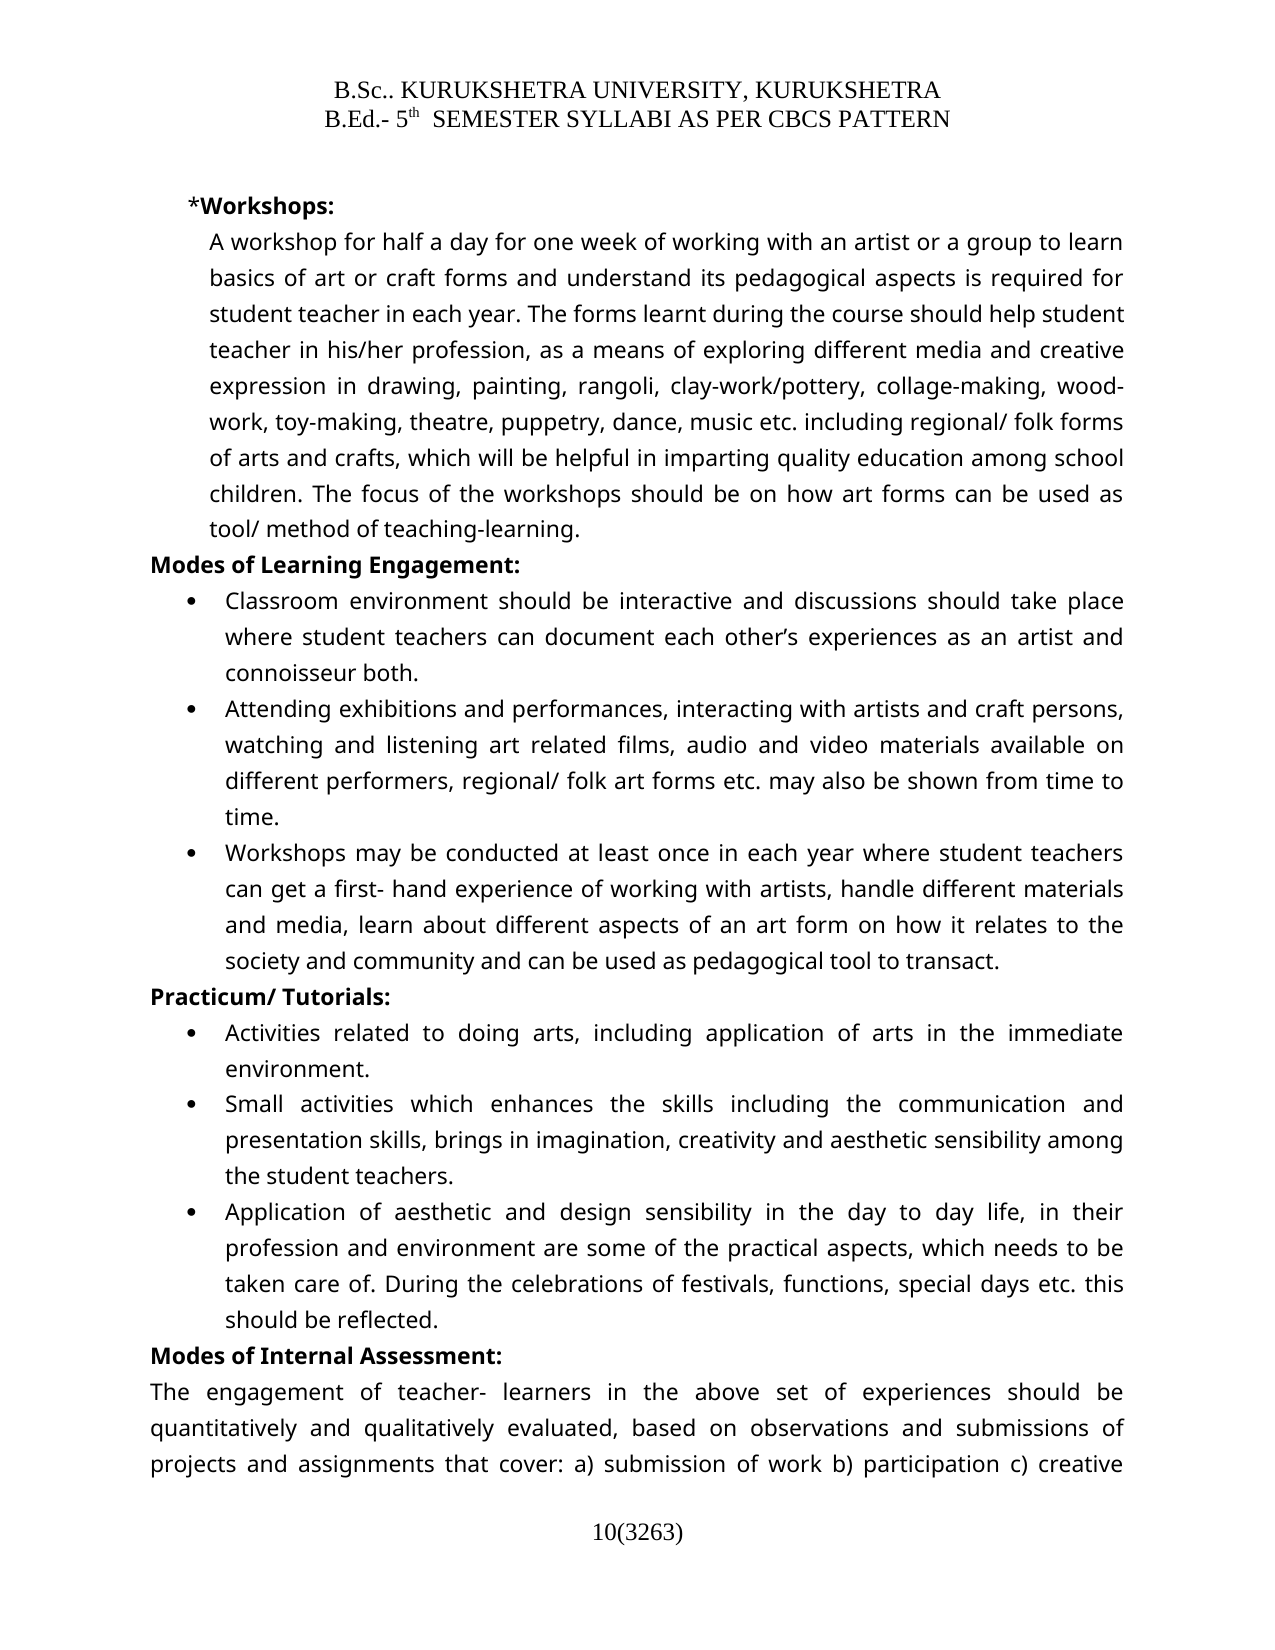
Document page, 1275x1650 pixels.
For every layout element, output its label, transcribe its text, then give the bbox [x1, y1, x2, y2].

text Practicum/ Tutorials: [150, 981, 1125, 1012]
list Classroom environment should be interactive and discussions should take place where student teachers can document each other’s experiences as an artist and connoisseur both. [187, 585, 1125, 688]
list Activities related to doing arts, including application of arts in the immediate environment. [187, 1017, 1125, 1084]
list Workshops may be conducted at least once in each year where student teachers can get a first- hand experience of working with artists, handle different materials and media, learn about different aspects of an art form on how it relates to the society and community and can be used as pedagogical tool to transact. [187, 837, 1125, 976]
text Modes of Learning Engagement: [150, 549, 1125, 581]
list Application of aesthetic and design sensibility in the day to day life, in their profession and environment are some of the practical aspects, which needs to be taken care of. During the celebrations of festivals, functions, special days etc. this should be reflected. [187, 1196, 1125, 1335]
list Attending exhibitions and performances, interacting with artists and craft persons, watching and listening art related films, audio and video materials available on different performers, regional/ folk art forms etc. may also be shown from time to time. [187, 693, 1125, 832]
list Small activities which enhances the skills including the communication and presentation skills, brings in imagination, creativity and aesthetic sensibility among the student teachers. [187, 1088, 1125, 1192]
text *Workshops: [187, 190, 1125, 221]
text Modes of Internal Assessment: [150, 1340, 1125, 1371]
text A workshop for half a day for one week of working with an artist or a group to learn basics of art or craft forms and understand its pedagogical aspects is required for student teacher in each year. The forms learnt during the course should help student teacher in his/her profession, as a means of exploring different media and creative expression in drawing, painting, rangoli, clay-work/pottery, collage-making, wood-work, toy-making, theatre, puppetry, dance, music etc. including regional/ folk forms of arts and crafts, which will be helpful in imparting quality education among school children. The focus of the workshops should be on how art forms can be used as tool/ method of teaching-learning. [209, 226, 1125, 545]
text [150, 1376, 1125, 1479]
